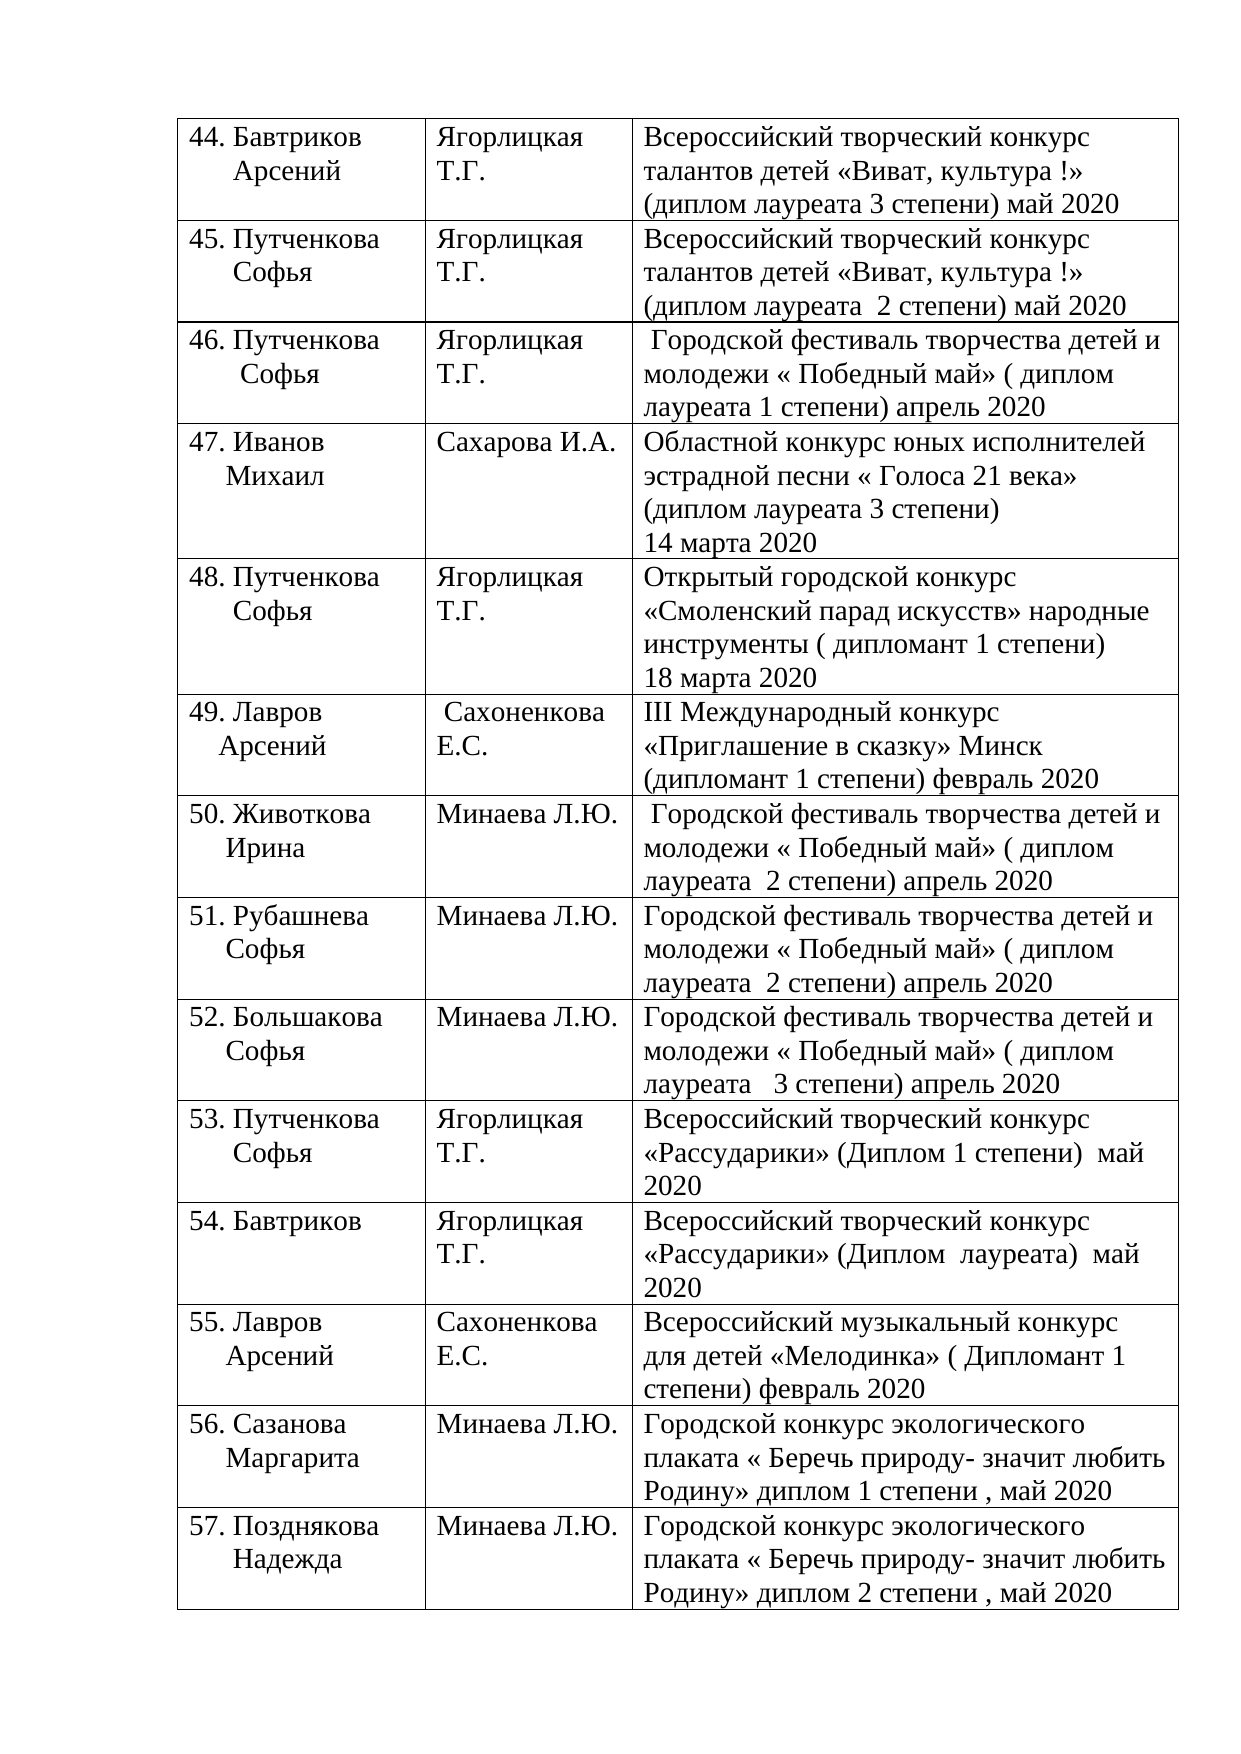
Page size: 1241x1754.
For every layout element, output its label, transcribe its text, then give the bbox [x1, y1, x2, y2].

table_cell 51. Рубашнева Софья [178, 898, 425, 998]
table_cell Минаева Л.Ю. [426, 898, 632, 998]
table_cell Всероссийский творческий конкурс талантов детей «Виват, культура !» (диплом лауреата 3 степени) май 2020 [633, 119, 1178, 220]
table_cell Сахоненкова Е.С. [426, 1305, 632, 1405]
table_cell 52. Большакова Софья [178, 1000, 425, 1100]
table_cell 50. Животкова Ирина [178, 796, 425, 897]
table_cell Ягорлицкая Т.Г. [426, 323, 632, 423]
table_cell Ягорлицкая Т.Г. [426, 119, 632, 220]
table_cell Городской фестиваль творчества детей и молодежи « Победный май» ( диплом лауреата 2 степени) апрель 2020 [633, 796, 1178, 897]
table_cell Городской фестиваль творчества детей и молодежи « Победный май» ( диплом лауреата 2 степени) апрель 2020 [633, 898, 1178, 998]
table_cell 53. Путченкова Софья [178, 1101, 425, 1202]
table_cell Всероссийский творческий конкурс талантов детей «Виват, культура !» (диплом лауреата 2 степени) май 2020 [633, 221, 1178, 321]
table_cell 55. Лавров Арсений [178, 1305, 425, 1405]
table_cell Ягорлицкая Т.Г. [426, 559, 632, 693]
table_cell 46. Путченкова Софья [178, 323, 425, 423]
table_cell Всероссийский творческий конкурс «Рассударики» (Диплом лауреата) май 2020 [633, 1203, 1178, 1303]
table_cell Минаева Л.Ю. [426, 1000, 632, 1100]
table_cell 45. Путченкова Софья [178, 221, 425, 321]
table_cell Сахоненкова Е.С. [426, 695, 632, 795]
table_cell 47. Иванов Михаил [178, 424, 425, 558]
table_cell Городской фестиваль творчества детей и молодежи « Победный май» ( диплом лауреата 3 степени) апрель 2020 [633, 1000, 1178, 1100]
table_cell Минаева Л.Ю. [426, 1406, 632, 1507]
table_cell Областной конкурс юных исполнителей эстрадной песни « Голоса 21 века» (диплом лауреата 3 степени) 14 марта 2020 [633, 424, 1178, 558]
table_cell 56. Сазанова Маргарита [178, 1406, 425, 1507]
table_cell Городской фестиваль творчества детей и молодежи « Победный май» ( диплом лауреата 1 степени) апрель 2020 [633, 323, 1178, 423]
table_cell III Международный конкурс «Приглашение в сказку» Минск (дипломант 1 степени) февраль 2020 [633, 695, 1178, 795]
table_cell 44. Бавтриков Арсений [178, 119, 425, 220]
table_cell Минаева Л.Ю. [426, 1508, 632, 1608]
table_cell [633, 1406, 1178, 1507]
table_cell Городской конкурс экологического плаката « Беречь природу- значит любить Родину» диплом 2 степени , май 2020 [633, 1508, 1178, 1608]
table_cell Открытый городской конкурс «Смоленский парад искусств» народные инструменты ( дипломант 1 степени) 18 марта 2020 [633, 559, 1178, 693]
table_cell Минаева Л.Ю. [426, 796, 632, 897]
table_cell Всероссийский музыкальный конкурс для детей «Мелодинка» ( Дипломант 1 степени) февраль 2020 [633, 1305, 1178, 1405]
table_cell Всероссийский творческий конкурс «Рассударики» (Диплом 1 степени) май 2020 [633, 1101, 1178, 1202]
table_cell 54. Бавтриков [178, 1203, 425, 1303]
table_cell Сахарова И.А. [426, 424, 632, 558]
table_cell Ягорлицкая Т.Г. [426, 1203, 632, 1303]
table_cell Ягорлицкая Т.Г. [426, 221, 632, 321]
table_cell 57. Позднякова Надежда [178, 1508, 425, 1608]
table_cell Ягорлицкая Т.Г. [426, 1101, 632, 1202]
table_cell 48. Путченкова Софья [178, 559, 425, 693]
table_cell 49. Лавров Арсений [178, 695, 425, 795]
